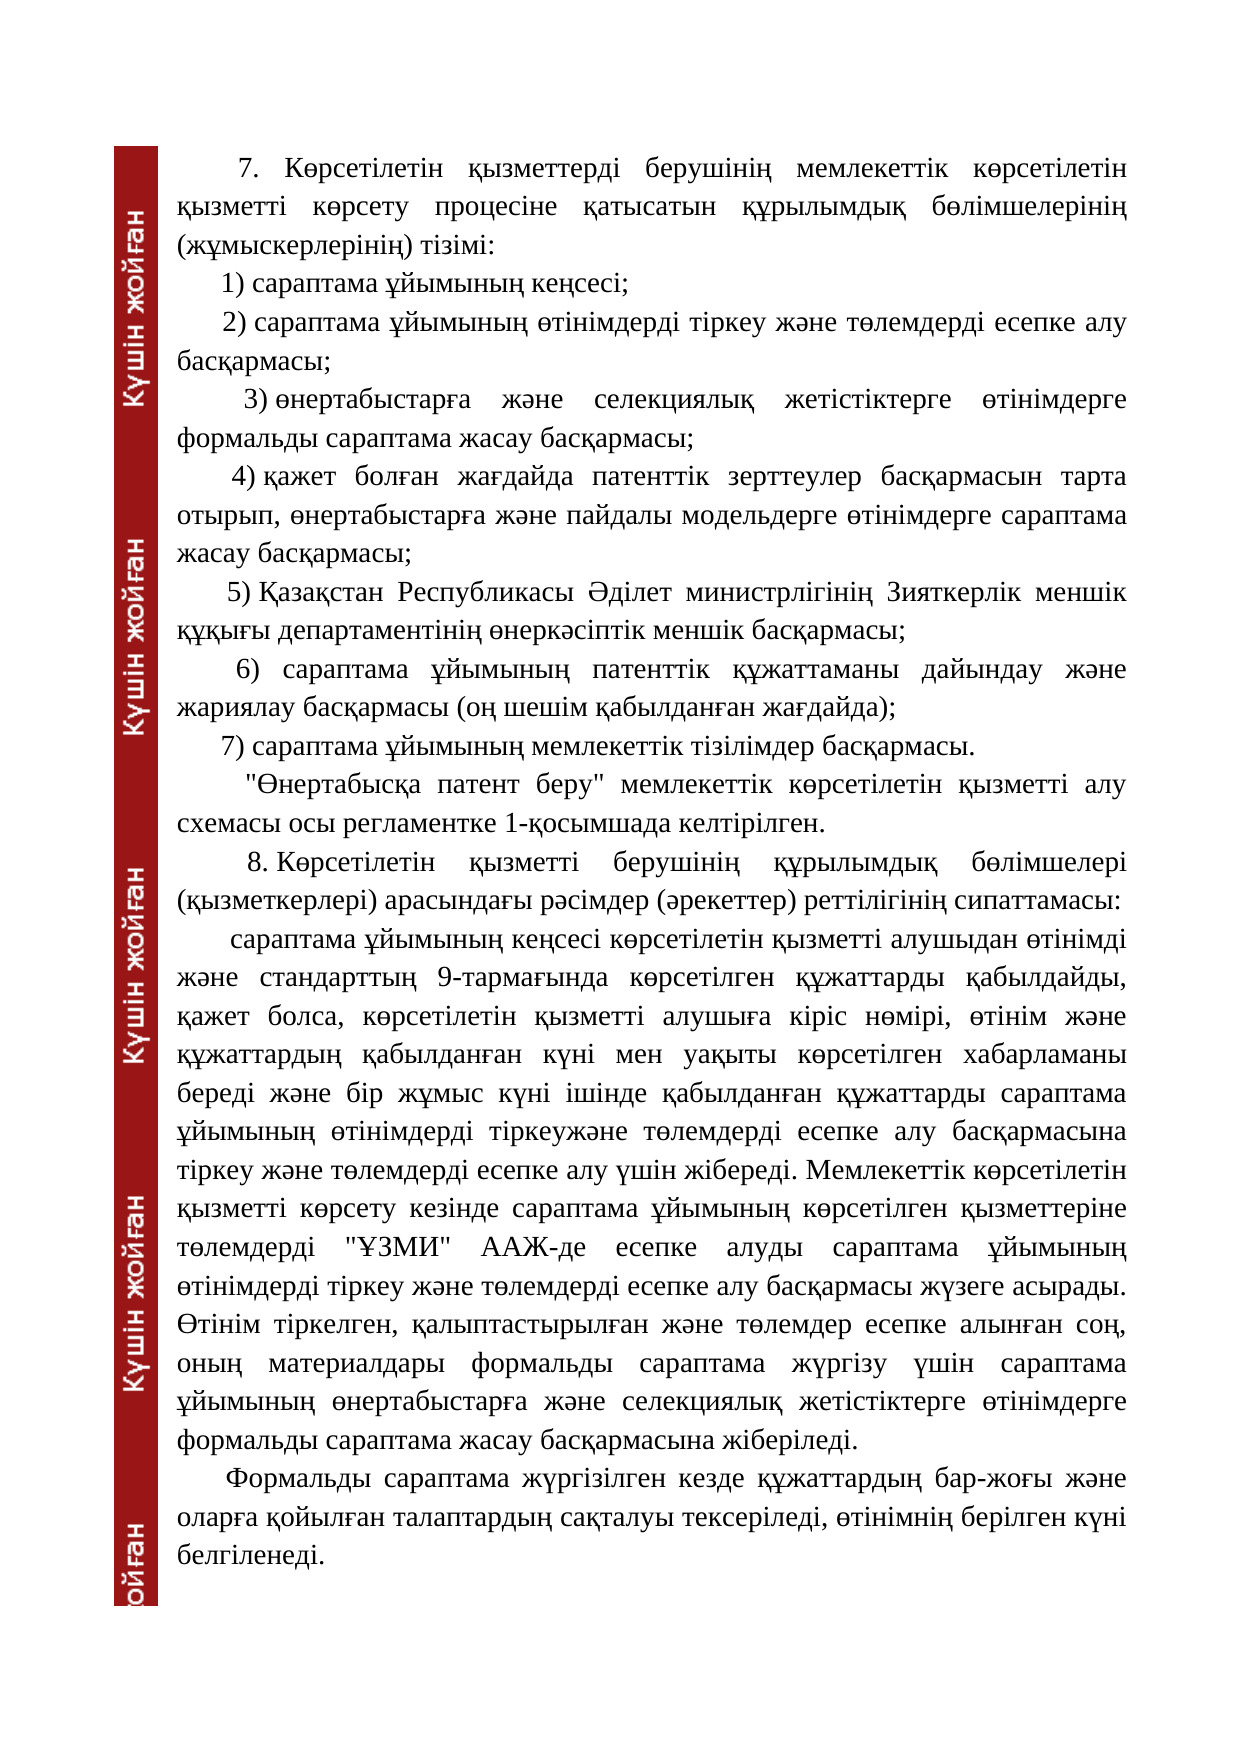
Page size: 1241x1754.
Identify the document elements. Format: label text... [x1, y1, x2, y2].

text 2) сараптама ұйымының өтінімдерді тіркеу және төлемдерді есепке алу басқармасы; [112, 304, 1128, 376]
text "Өнертабысқа патент беру" мемлекеттік көрсетілетін қызметті алу схемасы осы регламентке 1-қосымшада келтірілген. [112, 767, 1128, 839]
text 4) қажет болған жағдайда патенттік зерттеулер басқармасын тарта отырып, өнертабыстарға және пайдалы модельдерге өтінімдерге сараптама жасау басқармасы; [112, 458, 1128, 569]
text 5) Қазақстан Республикасы Әділет министрлігінің Зияткерлік меншік құқығы департаментінің өнеркәсіптік меншік басқармасы; [112, 574, 1128, 646]
picture [114, 1455, 158, 1460]
text 7) сараптама ұйымының мемлекеттік тізілімдер басқармасы. [112, 728, 1128, 762]
text 8. Көрсетілетін қызметті берушінің құрылымдық бөлімшелері (қызметкерлері) арасындағы рәсімдер (әрекеттер) реттілігінің сипаттамасы: [112, 844, 1128, 916]
picture [114, 376, 158, 381]
picture [114, 1571, 158, 1606]
picture [114, 299, 158, 304]
text 3) өнертабыстарға және селекциялық жетістіктерге өтінімдерге формальды сараптама жасау басқармасы; [112, 381, 1128, 453]
picture [114, 916, 158, 921]
text сараптама ұйымының кеңсесі көрсетілетін қызметті алушыдан өтінімді және стандарттың 9-тармағында көрсетілген құжаттарды қабылдайды, қажет болса, көрсетілетін қызметті алушыға кіріс нөмірі, өтінім және құжаттардың қабылданған күні мен уақыты көрсетілген хабарламаны береді және бір жұмыс күні ішінде қабылданған құжаттарды сараптама ұйымының өтінімдерді тіркеужәне төлемдерді есепке алу басқармасына тіркеу және төлемдерді есепке алу үшін жібереді. Мемлекеттік көрсетілетін қызметті көрсету кезінде сараптама ұйымының көрсетілген қызметтеріне төлемдерді "ҰЗМИ" ААЖ-де есепке алуды сараптама ұйымының өтінімдерді тіркеу және төлемдерді есепке алу басқармасы жүзеге асырады. Өтінім тіркелген, қалыптастырылған және төлемдер есепке алынған соң, оның материалдары формальды сараптама жүргізу үшін сараптама ұйымының өнертабыстарға және селекциялық жетістіктерге өтінімдерге формальды сараптама жасау басқармасына жіберіледі. [112, 921, 1128, 1455]
picture [114, 453, 158, 458]
picture [114, 762, 158, 767]
picture [114, 723, 158, 728]
picture [114, 261, 158, 266]
text Формальды сараптама жүргізілген кезде құжаттардың бар-жоғы және оларға қойылған талаптардың сақталуы тексеріледі, өтінімнің берілген күні белгіленеді. [112, 1460, 1128, 1571]
picture [114, 646, 158, 651]
text 1) сараптама ұйымының кеңсесі; [112, 266, 1128, 299]
text 7. Көрсетілетін қызметтерді берушінің мемлекеттік көрсетілетін қызметті көрсету процесіне қатысатын құрылымдық бөлімшелерінің (жұмыскерлерінің) тізімі: [112, 150, 1128, 261]
picture [114, 146, 158, 150]
picture [114, 839, 158, 844]
picture [114, 569, 158, 574]
text 6) сараптама ұйымының патенттік құжаттаманы дайындау және жариялау басқармасы (оң шешім қабылданған жағдайда); [112, 651, 1128, 723]
